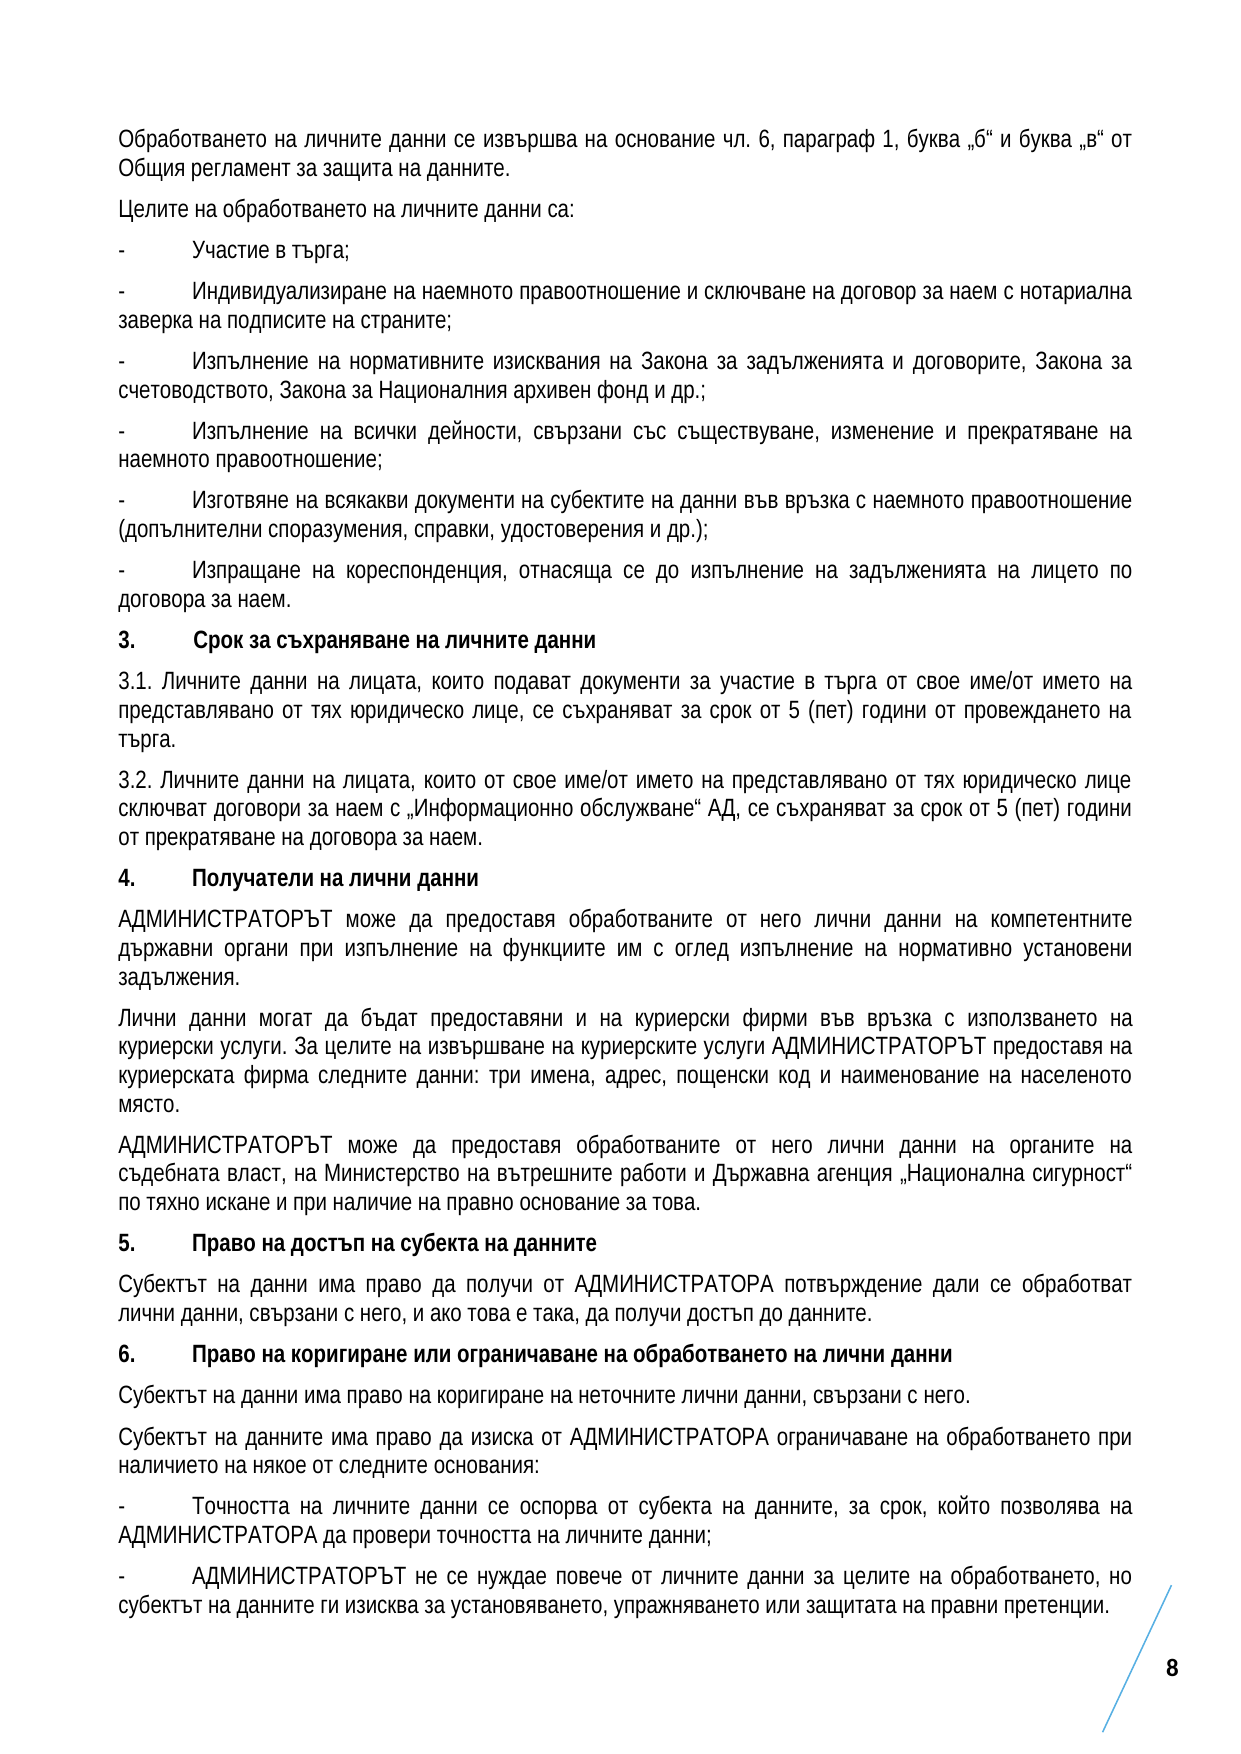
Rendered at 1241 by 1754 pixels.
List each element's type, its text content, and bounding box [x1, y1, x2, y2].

text - Индивидуализиране на наемното правоотношение и сключване на договор за наем с нотариална заверка на подписите на страните; [118, 276, 1134, 333]
text - Изпращане на кореспонденция, отнасяща се до изпълнение на задълженията на лицето по договора за наем. [118, 555, 1134, 613]
list АДМИНИСТРАТОРЪТ не се нуждае повече от личните данни за целите на обработването, но субектът на данните ги изисква за установяването, упражняването или защитата на правни претенции. [118, 1561, 1134, 1618]
text 3.1. Личните данни на лицата, които подават документи за участие в търга от свое име/от името на представлявано от тях юридическо лице, се съхраняват за срок от 5 (пет) години от провеждането на търга. [118, 666, 1134, 752]
text Субектът на данни има право да получи от АДМИНИСТРАТОРА потвърждение дали се обработват лични данни, свързани с него, и ако това е така, да получи достъп до данните. [118, 1269, 1134, 1327]
text - Изпълнение на всички дейности, свързани със съществуване, изменение и прекратяване на наемното правоотношение; [118, 416, 1134, 473]
list Получатели на лични данни [118, 863, 1134, 892]
text - Участие в търга; [118, 235, 1134, 264]
list Срок за съхраняване на личните данни [118, 625, 1134, 654]
list Право на достъп на субекта на данните [118, 1228, 1134, 1257]
text 3.2. Личните данни на лицата, които от свое име/от името на представлявано от тях юридическо лице сключват договори за наем с „Информационно обслужване“ АД, се съхраняват за срок от 5 (пет) години от прекратяване на договора за наем. [118, 765, 1134, 851]
list Право на коригиране или ограничаване на обработването на лични данни [118, 1339, 1134, 1368]
text АДМИНИСТРАТОРЪТ може да предоставя обработваните от него лични данни на компетентните държавни органи при изпълнение на функциите им с оглед изпълнение на нормативно установени задължения. [118, 904, 1134, 990]
text АДМИНИСТРАТОРЪТ може да предоставя обработваните от него лични данни на органите на съдебната власт, на Министерство на вътрешните работи и Държавна агенция „Национална сигурност“ по тяхно искане и при наличие на правно основание за това. [118, 1130, 1134, 1216]
text Субектът на данните има право да изиска от АДМИНИСТРАТОРА ограничаване на обработването при наличието на някое от следните основания: [118, 1421, 1134, 1479]
text Лични данни могат да бъдат предоставяни и на куриерски фирми във връзка с използването на куриерски услуги. За целите на извършване на куриерските услуги АДМИНИСТРАТОРЪТ предоставя на куриерската фирма следните данни: три имена, адрес, пощенски код и наименование на населеното място. [118, 1003, 1134, 1117]
text - Изпълнение на нормативните изисквания на Закона за задълженията и договорите, Закона за счетоводството, Закона за Националния архивен фонд и др.; [118, 346, 1134, 403]
text Обработването на личните данни се извършва на основание чл. 6, параграф 1, буква „б“ и буква „в“ от Общия регламент за защита на данните. [118, 124, 1134, 181]
list Точността на личните данни се оспорва от субекта на данните, за срок, който позволява на АДМИНИСТРАТОРА да провери точността на личните данни; [118, 1491, 1134, 1548]
text Субектът на данни има право на коригиране на неточните лични данни, свързани с него. [118, 1380, 1134, 1409]
text - Изготвяне на всякакви документи на субектите на данни във връзка с наемното правоотношение (допълнителни споразумения, справки, удостоверения и др.); [118, 486, 1134, 543]
text Целите на обработването на личните данни са: [118, 194, 1134, 222]
